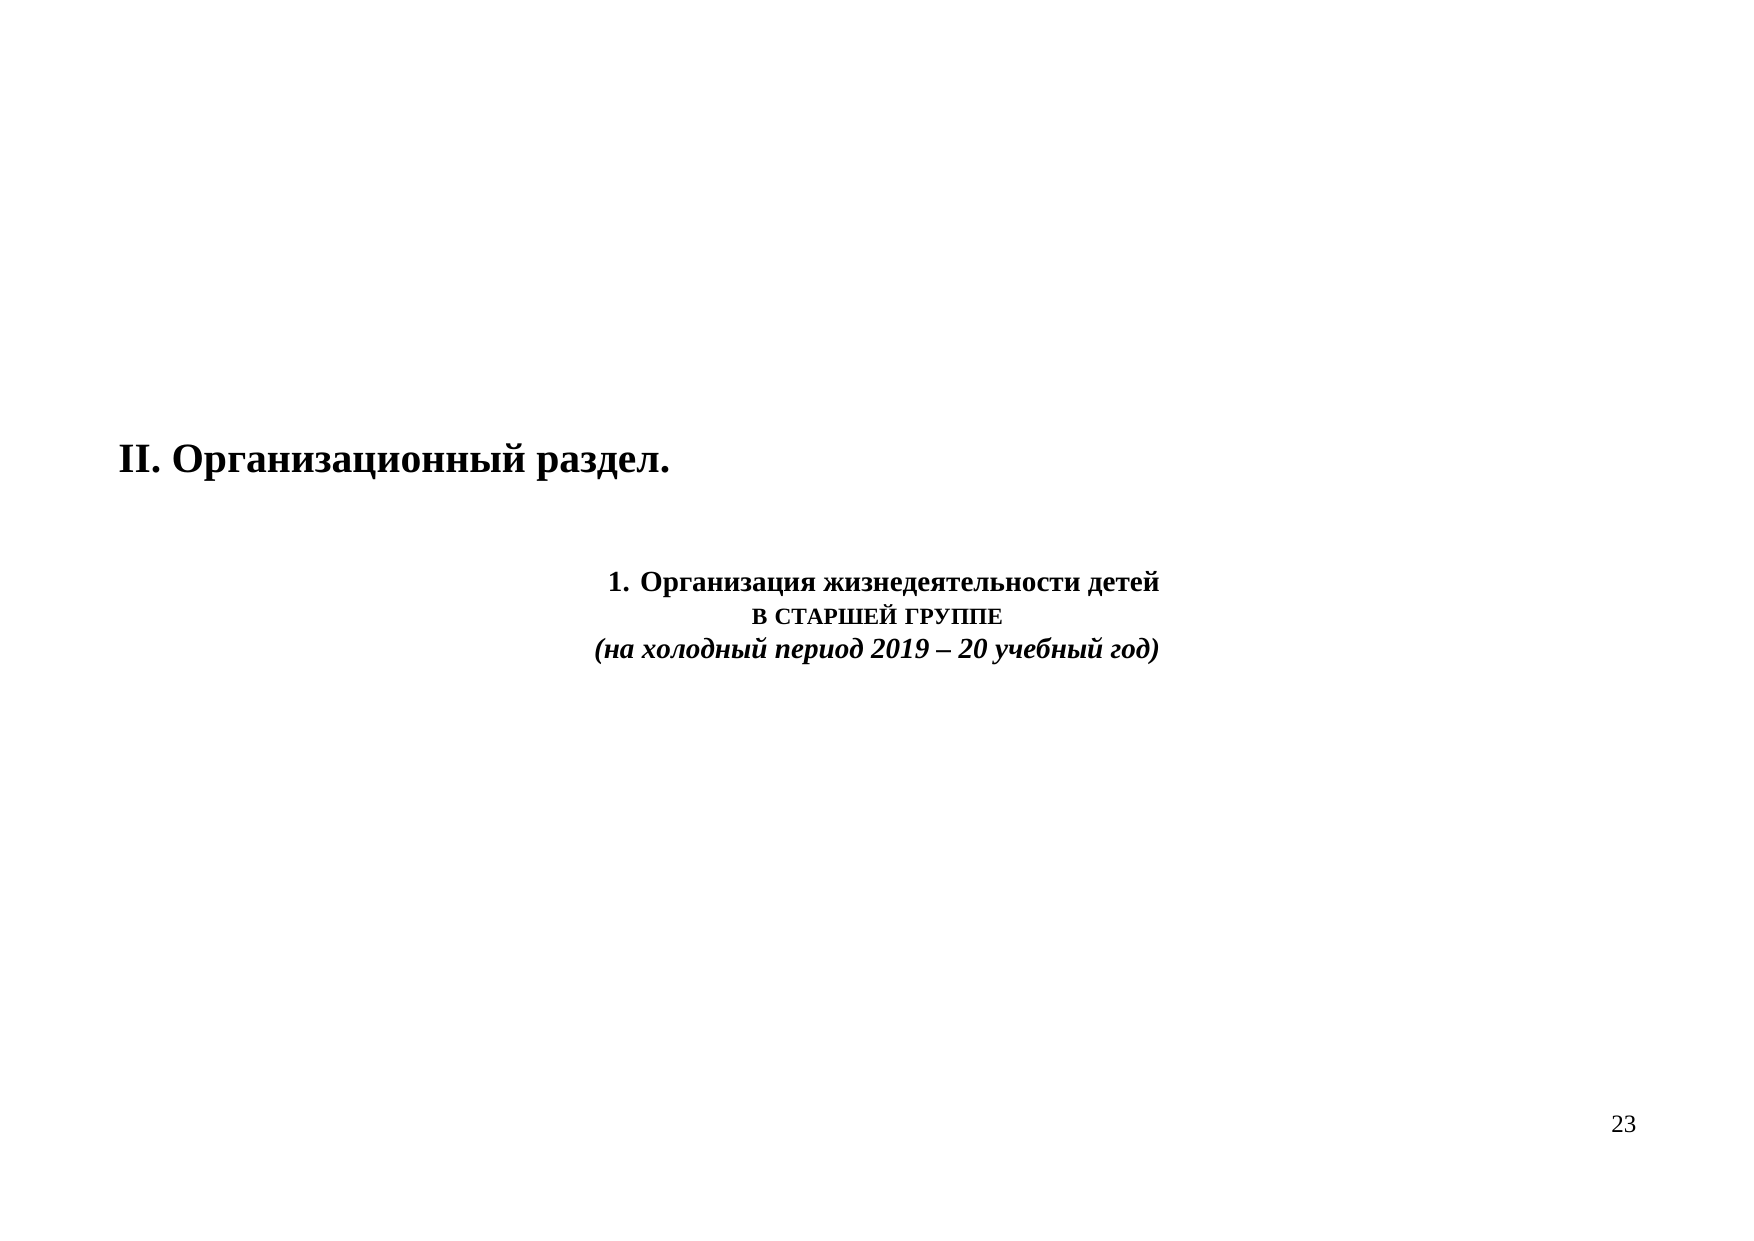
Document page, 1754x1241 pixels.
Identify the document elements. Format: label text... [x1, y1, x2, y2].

text в старшей группе [118, 597, 1636, 631]
text (на холодный период 2019 – 20 учебный год) [118, 631, 1636, 664]
text II. Организационный раздел. [118, 434, 1636, 482]
text 1. Организация жизнедеятельности детей [118, 564, 1636, 597]
